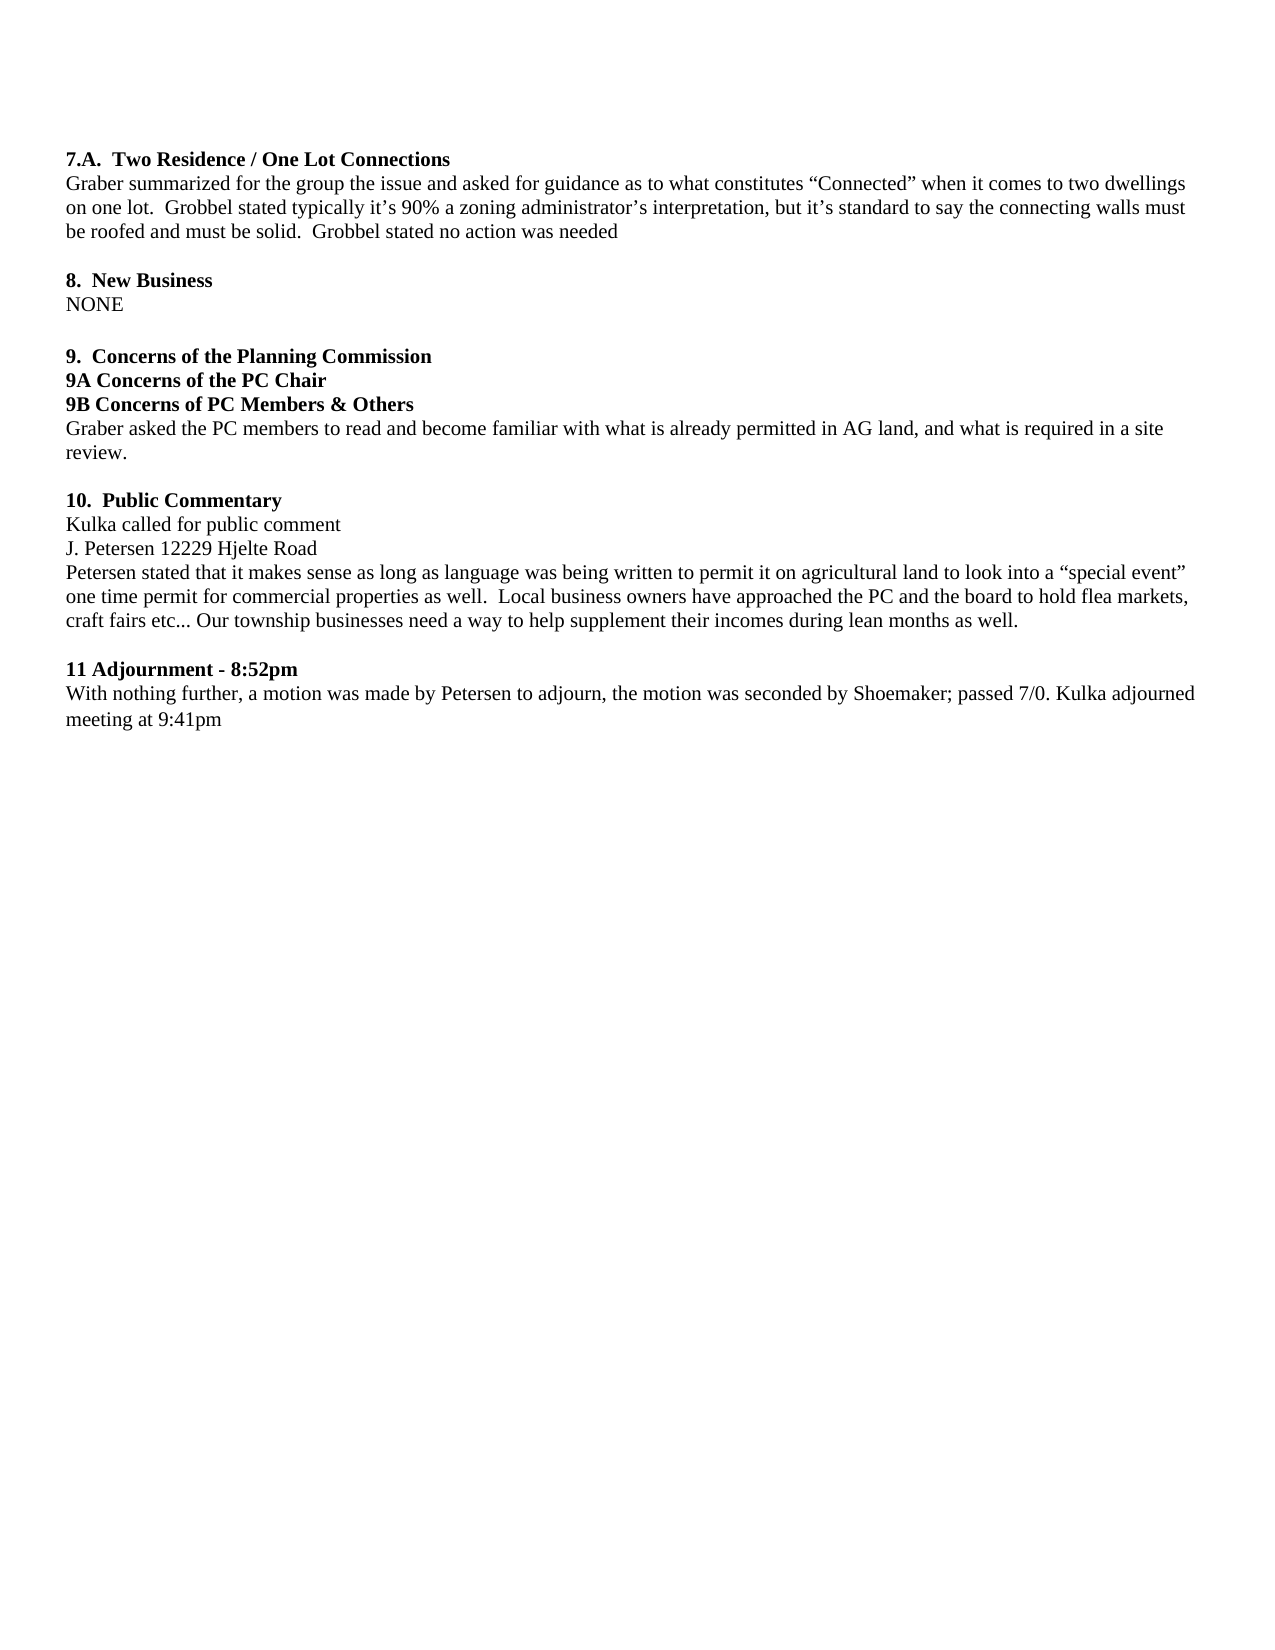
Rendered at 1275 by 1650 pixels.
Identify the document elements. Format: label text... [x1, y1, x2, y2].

text Kulka called for public comment [66, 512, 1200, 536]
text 9A Concerns of the PC Chair [66, 368, 1200, 392]
text 11 Adjournment - 8:52pm [66, 656, 1200, 681]
text 8. New Business [66, 267, 1200, 292]
text 9. Concerns of the Planning Commission [66, 344, 1200, 368]
text J. Petersen 12229 Hjelte Road [66, 536, 1200, 560]
text 10. Public Commentary [66, 488, 1200, 512]
text 7.A. Two Residence / One Lot Connections [66, 147, 1200, 171]
text Graber asked the PC members to read and become familiar with what is already permitted in AG land, and what is required in a site review. [66, 416, 1200, 464]
text Graber summarized for the group the issue and asked for guidance as to what constitutes “Connected” when it comes to two dwellings on one lot. Grobbel stated typically it’s 90% a zoning administrator’s interpretation, but it’s standard to say the connecting walls must be roofed and must be solid. Grobbel stated no action was needed [66, 171, 1200, 243]
text NONE [66, 292, 1200, 316]
text 9B Concerns of PC Members & Others [66, 392, 1200, 416]
text With nothing further, a motion was made by Petersen to adjourn, the motion was seconded by Shoemaker; passed 7/0. Kulka adjourned meeting at 9:41pm [66, 681, 1200, 731]
text Petersen stated that it makes sense as long as language was being written to permit it on agricultural land to look into a “special event” one time permit for commercial properties as well. Local business owners have approached the PC and the board to hold flea markets, craft fairs etc... Our township businesses need a way to help supplement their incomes during lean months as well. [66, 560, 1200, 632]
